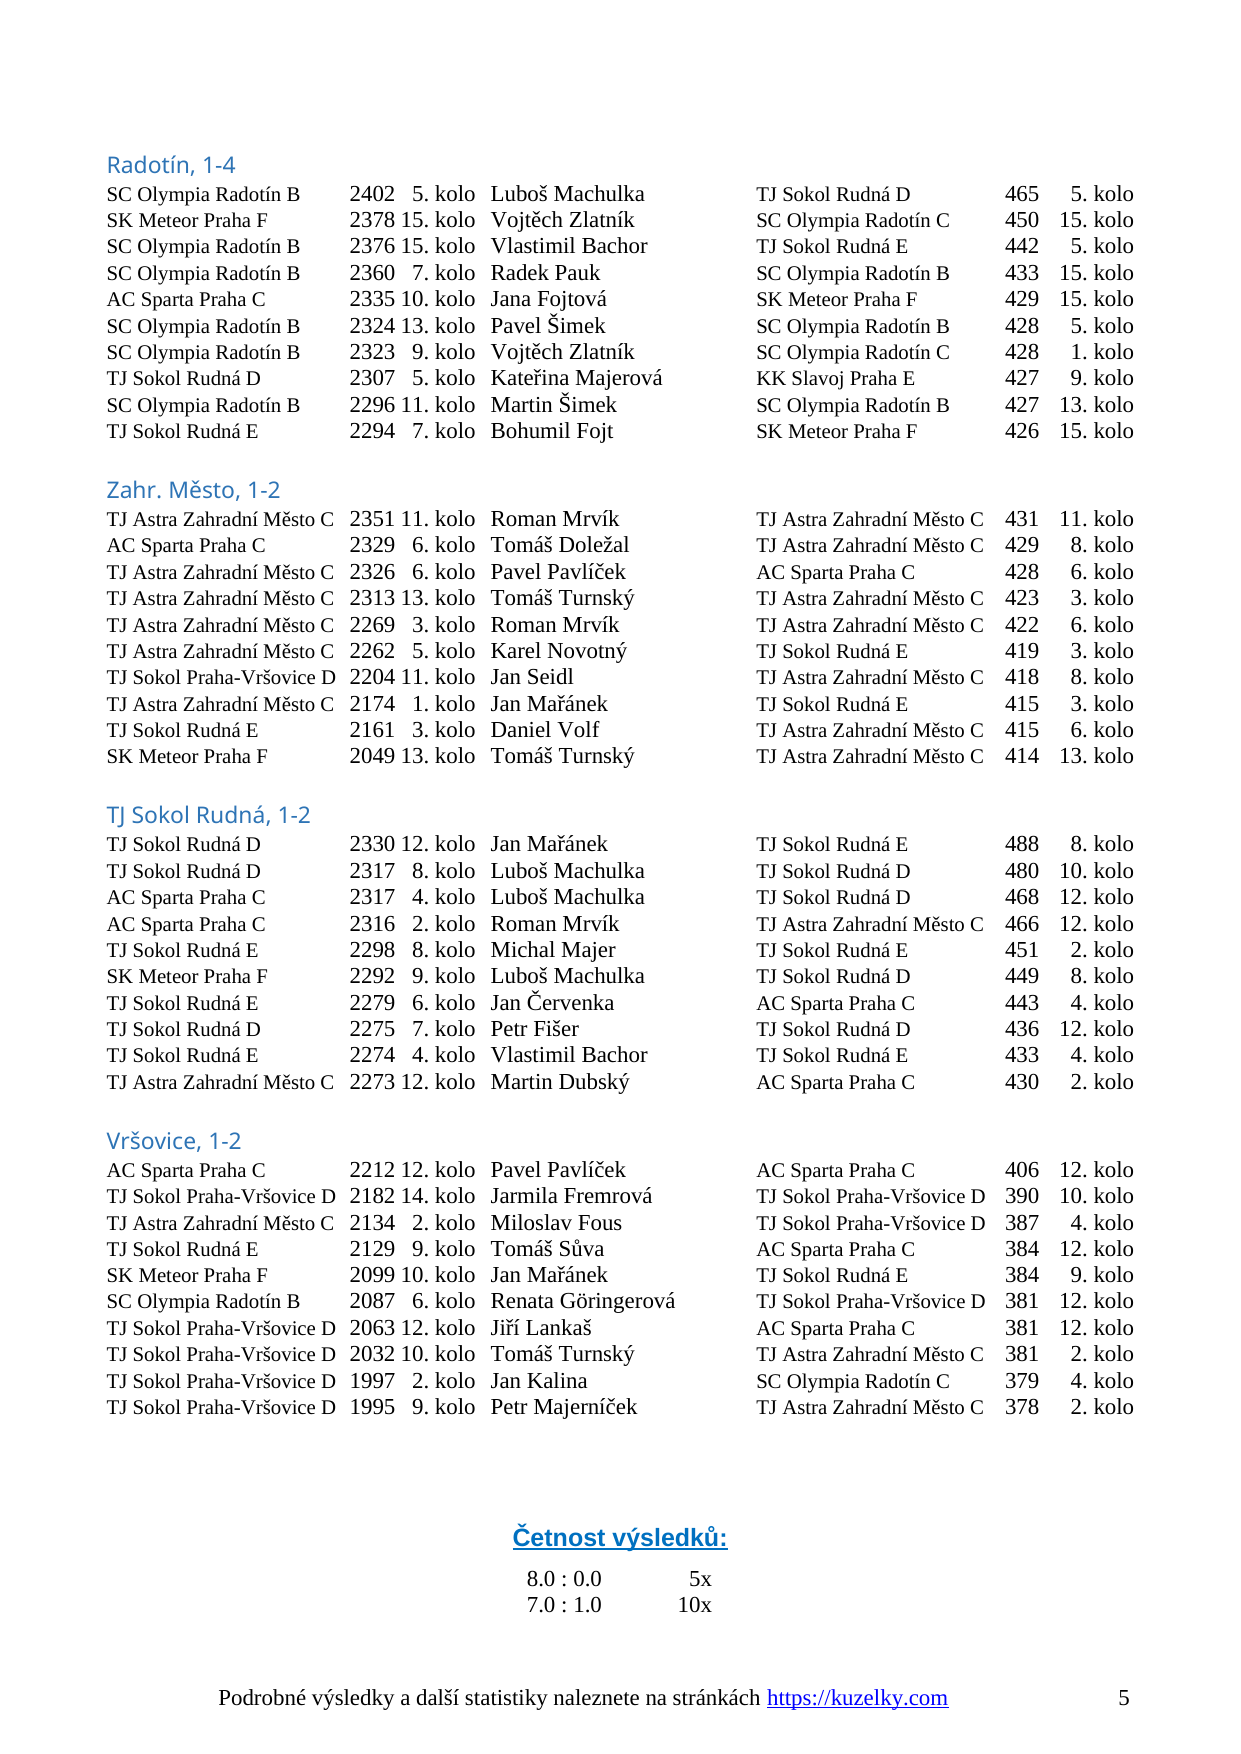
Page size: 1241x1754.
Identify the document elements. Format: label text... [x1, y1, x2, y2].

text TJ Sokol Rudná E 2129 9. kolo Tomáš Sůva AC Sparta Praha C 384 12. kolo [106, 1235, 1134, 1261]
subtitle Vršovice, 1-2 [106, 1124, 1134, 1156]
text TJ Astra Zahradní Město C 2351 11. kolo Roman Mrvík TJ Astra Zahradní Město C 431 11. kolo [106, 505, 1134, 532]
text TJ Sokol Rudná D 2317 8. kolo Luboš Machulka TJ Sokol Rudná D 480 10. kolo [106, 857, 1134, 883]
text SC Olympia Radotín B 2296 11. kolo Martin Šimek SC Olympia Radotín B 427 13. kolo [106, 391, 1134, 417]
text TJ Astra Zahradní Město C 2134 2. kolo Miloslav Fous TJ Sokol Praha-Vršovice D 387 4. kolo [106, 1208, 1134, 1235]
text TJ Sokol Rudná E 2279 6. kolo Jan Červenka AC Sparta Praha C 443 4. kolo [106, 989, 1134, 1015]
subtitle TJ Sokol Rudná, 1-2 [106, 799, 1134, 831]
text TJ Sokol Praha-Vršovice D 2204 11. kolo Jan Seidl TJ Astra Zahradní Město C 418 8. kolo [106, 663, 1134, 690]
text TJ Sokol Rudná D 2275 7. kolo Petr Fišer TJ Sokol Rudná D 436 12. kolo [106, 1015, 1134, 1041]
text SC Olympia Radotín B 2376 15. kolo Vlastimil Bachor TJ Sokol Rudná E 442 5. kolo [106, 233, 1134, 259]
subtitle Radotín, 1-4 [106, 149, 1134, 180]
subtitle Zahr. Město, 1-2 [106, 474, 1134, 505]
text TJ Sokol Rudná E 2161 3. kolo Daniel Volf TJ Astra Zahradní Město C 415 6. kolo [106, 716, 1134, 742]
text SK Meteor Praha F 2099 10. kolo Jan Mařánek TJ Sokol Rudná E 384 9. kolo [106, 1261, 1134, 1288]
text AC Sparta Praha C 2329 6. kolo Tomáš Doležal TJ Astra Zahradní Město C 429 8. kolo [106, 532, 1134, 558]
text SC Olympia Radotín B 2087 6. kolo Renata Göringerová TJ Sokol Praha-Vršovice D 381 12. kolo [106, 1288, 1134, 1314]
text AC Sparta Praha C 2212 12. kolo Pavel Pavlíček AC Sparta Praha C 406 12. kolo [106, 1156, 1134, 1182]
text 8.0 : 0.0 5x [106, 1565, 1134, 1591]
text TJ Astra Zahradní Město C 2326 6. kolo Pavel Pavlíček AC Sparta Praha C 428 6. kolo [106, 558, 1134, 584]
text TJ Sokol Rudná D 2307 5. kolo Kateřina Majerová KK Slavoj Praha E 427 9. kolo [106, 364, 1134, 391]
text SC Olympia Radotín B 2402 5. kolo Luboš Machulka TJ Sokol Rudná D 465 5. kolo [106, 180, 1134, 206]
text TJ Sokol Praha-Vršovice D 1995 9. kolo Petr Majerníček TJ Astra Zahradní Město C 378 2. kolo [106, 1393, 1134, 1419]
text AC Sparta Praha C 2317 4. kolo Luboš Machulka TJ Sokol Rudná D 468 12. kolo [106, 883, 1134, 909]
text TJ Sokol Praha-Vršovice D 2032 10. kolo Tomáš Turnský TJ Astra Zahradní Město C 381 2. kolo [106, 1340, 1134, 1367]
text TJ Sokol Praha-Vršovice D 1997 2. kolo Jan Kalina SC Olympia Radotín C 379 4. kolo [106, 1367, 1134, 1393]
text TJ Sokol Rudná E 2294 7. kolo Bohumil Fojt SK Meteor Praha F 426 15. kolo [106, 417, 1134, 443]
text TJ Astra Zahradní Město C 2273 12. kolo Martin Dubský AC Sparta Praha C 430 2. kolo [106, 1068, 1134, 1094]
text TJ Sokol Rudná D 2330 12. kolo Jan Mařánek TJ Sokol Rudná E 488 8. kolo [106, 831, 1134, 857]
text TJ Astra Zahradní Město C 2269 3. kolo Roman Mrvík TJ Astra Zahradní Město C 422 6. kolo [106, 611, 1134, 637]
text TJ Sokol Praha-Vršovice D 2182 14. kolo Jarmila Fremrová TJ Sokol Praha-Vršovice D 390 10. kolo [106, 1182, 1134, 1208]
text 7.0 : 1.0 10x [106, 1591, 1134, 1617]
text SK Meteor Praha F 2049 13. kolo Tomáš Turnský TJ Astra Zahradní Město C 414 13. kolo [106, 742, 1134, 769]
text AC Sparta Praha C 2335 10. kolo Jana Fojtová SK Meteor Praha F 429 15. kolo [106, 285, 1134, 312]
text Četnost výsledků: [94, 1523, 1145, 1552]
text SC Olympia Radotín B 2323 9. kolo Vojtěch Zlatník SC Olympia Radotín C 428 1. kolo [106, 338, 1134, 364]
text TJ Sokol Rudná E 2298 8. kolo Michal Majer TJ Sokol Rudná E 451 2. kolo [106, 936, 1134, 962]
text AC Sparta Praha C 2316 2. kolo Roman Mrvík TJ Astra Zahradní Město C 466 12. kolo [106, 909, 1134, 936]
text TJ Astra Zahradní Město C 2174 1. kolo Jan Mařánek TJ Sokol Rudná E 415 3. kolo [106, 690, 1134, 716]
text SC Olympia Radotín B 2324 13. kolo Pavel Šimek SC Olympia Radotín B 428 5. kolo [106, 312, 1134, 338]
text TJ Astra Zahradní Město C 2313 13. kolo Tomáš Turnský TJ Astra Zahradní Město C 423 3. kolo [106, 584, 1134, 611]
text SK Meteor Praha F 2378 15. kolo Vojtěch Zlatník SC Olympia Radotín C 450 15. kolo [106, 206, 1134, 233]
text SK Meteor Praha F 2292 9. kolo Luboš Machulka TJ Sokol Rudná D 449 8. kolo [106, 962, 1134, 989]
text SC Olympia Radotín B 2360 7. kolo Radek Pauk SC Olympia Radotín B 433 15. kolo [106, 259, 1134, 285]
text TJ Sokol Rudná E 2274 4. kolo Vlastimil Bachor TJ Sokol Rudná E 433 4. kolo [106, 1041, 1134, 1068]
text TJ Sokol Praha-Vršovice D 2063 12. kolo Jiří Lankaš AC Sparta Praha C 381 12. kolo [106, 1314, 1134, 1340]
text TJ Astra Zahradní Město C 2262 5. kolo Karel Novotný TJ Sokol Rudná E 419 3. kolo [106, 637, 1134, 663]
